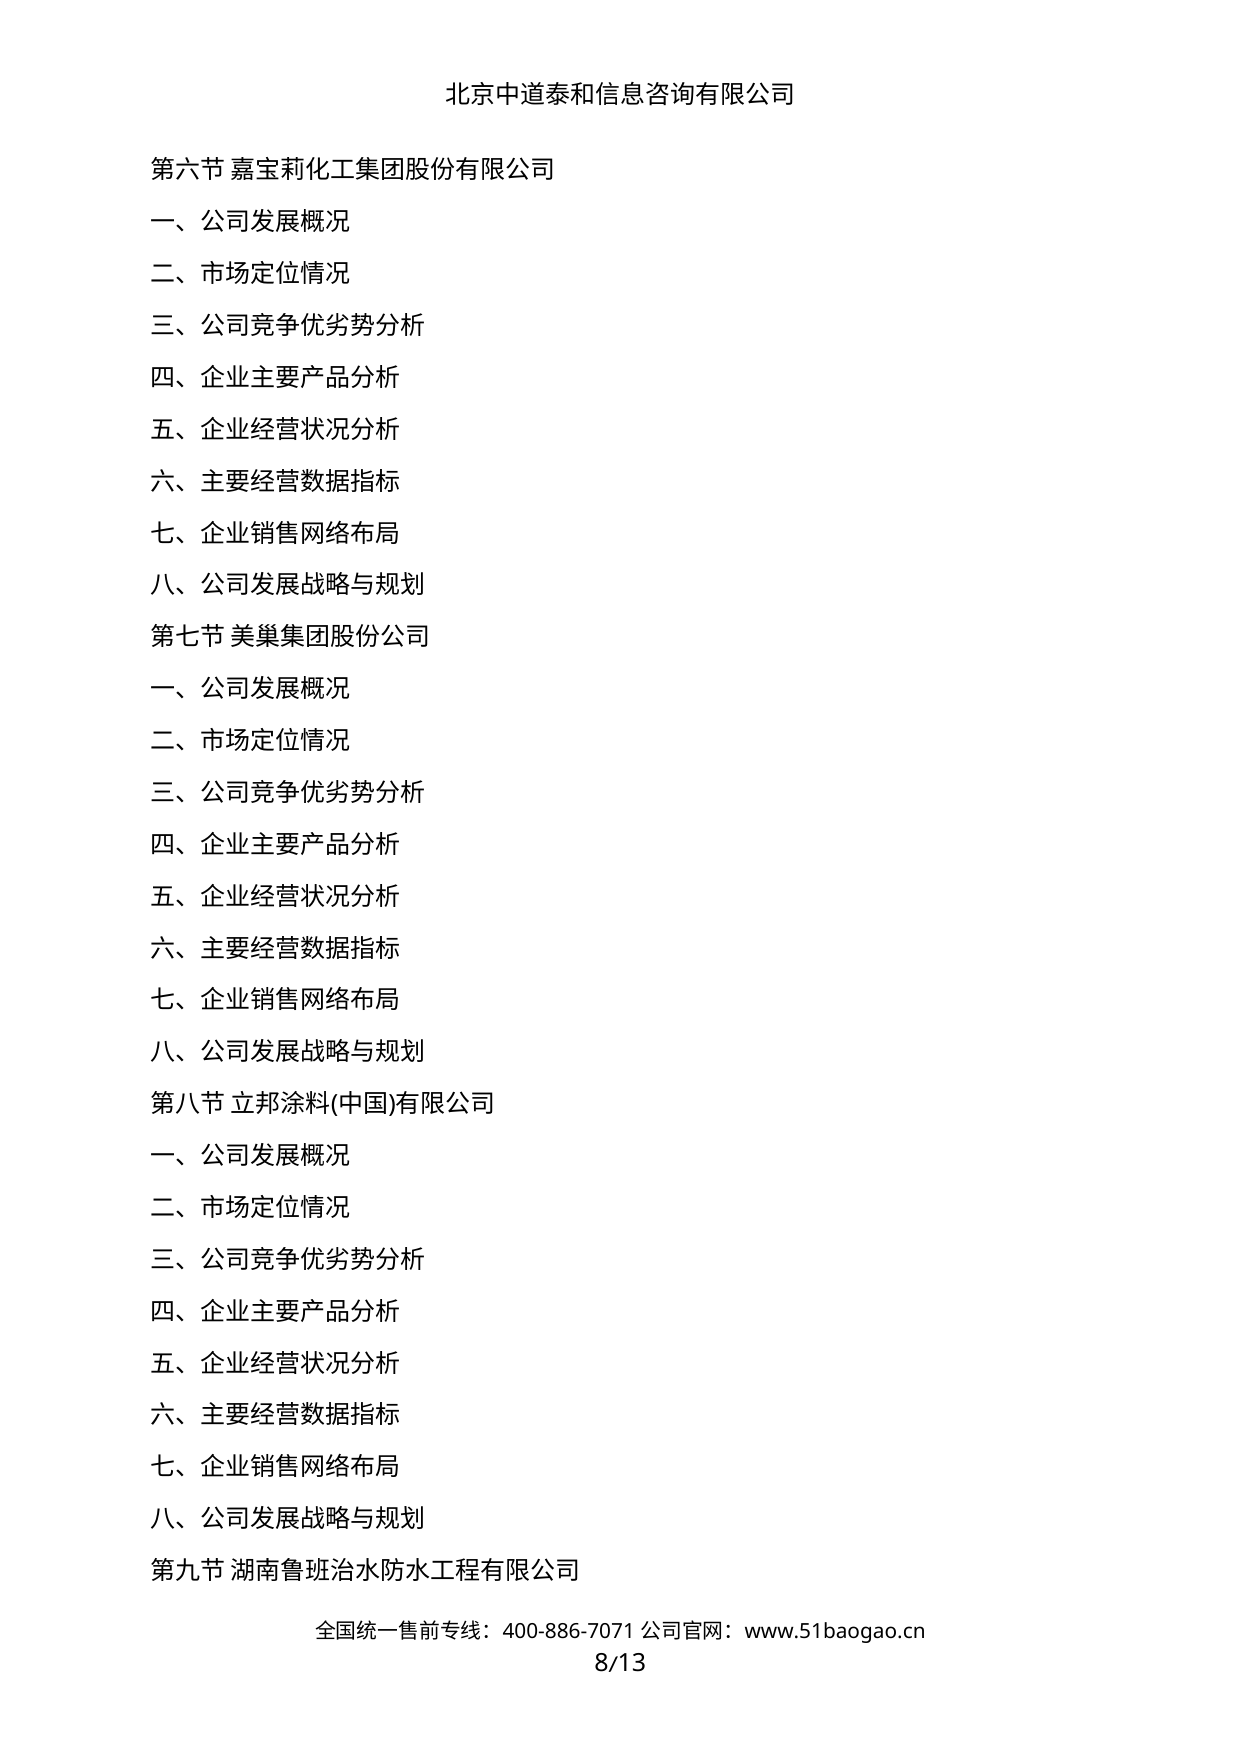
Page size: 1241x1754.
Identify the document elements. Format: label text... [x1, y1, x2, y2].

text 第六节 嘉宝莉化工集团股份有限公司 [150, 150, 1090, 186]
text 三、公司竞争优劣势分析 [150, 1239, 1090, 1276]
text 五、企业经营状况分析 [150, 876, 1090, 912]
text 一、公司发展概况 [150, 202, 1090, 238]
text 第八节 立邦涂料(中国)有限公司 [150, 1084, 1090, 1120]
text 一、公司发展概况 [150, 669, 1090, 705]
text 八、公司发展战略与规划 [150, 565, 1090, 601]
text 五、企业经营状况分析 [150, 1343, 1090, 1379]
text 第七节 美巢集团股份公司 [150, 617, 1090, 653]
text 二、市场定位情况 [150, 721, 1090, 757]
text 六、主要经营数据指标 [150, 928, 1090, 964]
text 二、市场定位情况 [150, 1187, 1090, 1224]
text 四、企业主要产品分析 [150, 357, 1090, 394]
text 三、公司竞争优劣势分析 [150, 306, 1090, 342]
text 一、公司发展概况 [150, 1136, 1090, 1172]
text 二、市场定位情况 [150, 254, 1090, 290]
text 四、企业主要产品分析 [150, 1291, 1090, 1327]
text 六、主要经营数据指标 [150, 1395, 1090, 1431]
text 五、企业经营状况分析 [150, 409, 1090, 446]
text 八、公司发展战略与规划 [150, 1032, 1090, 1068]
text 四、企业主要产品分析 [150, 824, 1090, 861]
text 八、公司发展战略与规划 [150, 1499, 1090, 1535]
text 三、公司竞争优劣势分析 [150, 772, 1090, 809]
text 七、企业销售网络布局 [150, 1447, 1090, 1483]
text 第九节 湖南鲁班治水防水工程有限公司 [150, 1551, 1090, 1587]
text 七、企业销售网络布局 [150, 980, 1090, 1016]
text 七、企业销售网络布局 [150, 513, 1090, 549]
text 六、主要经营数据指标 [150, 461, 1090, 497]
